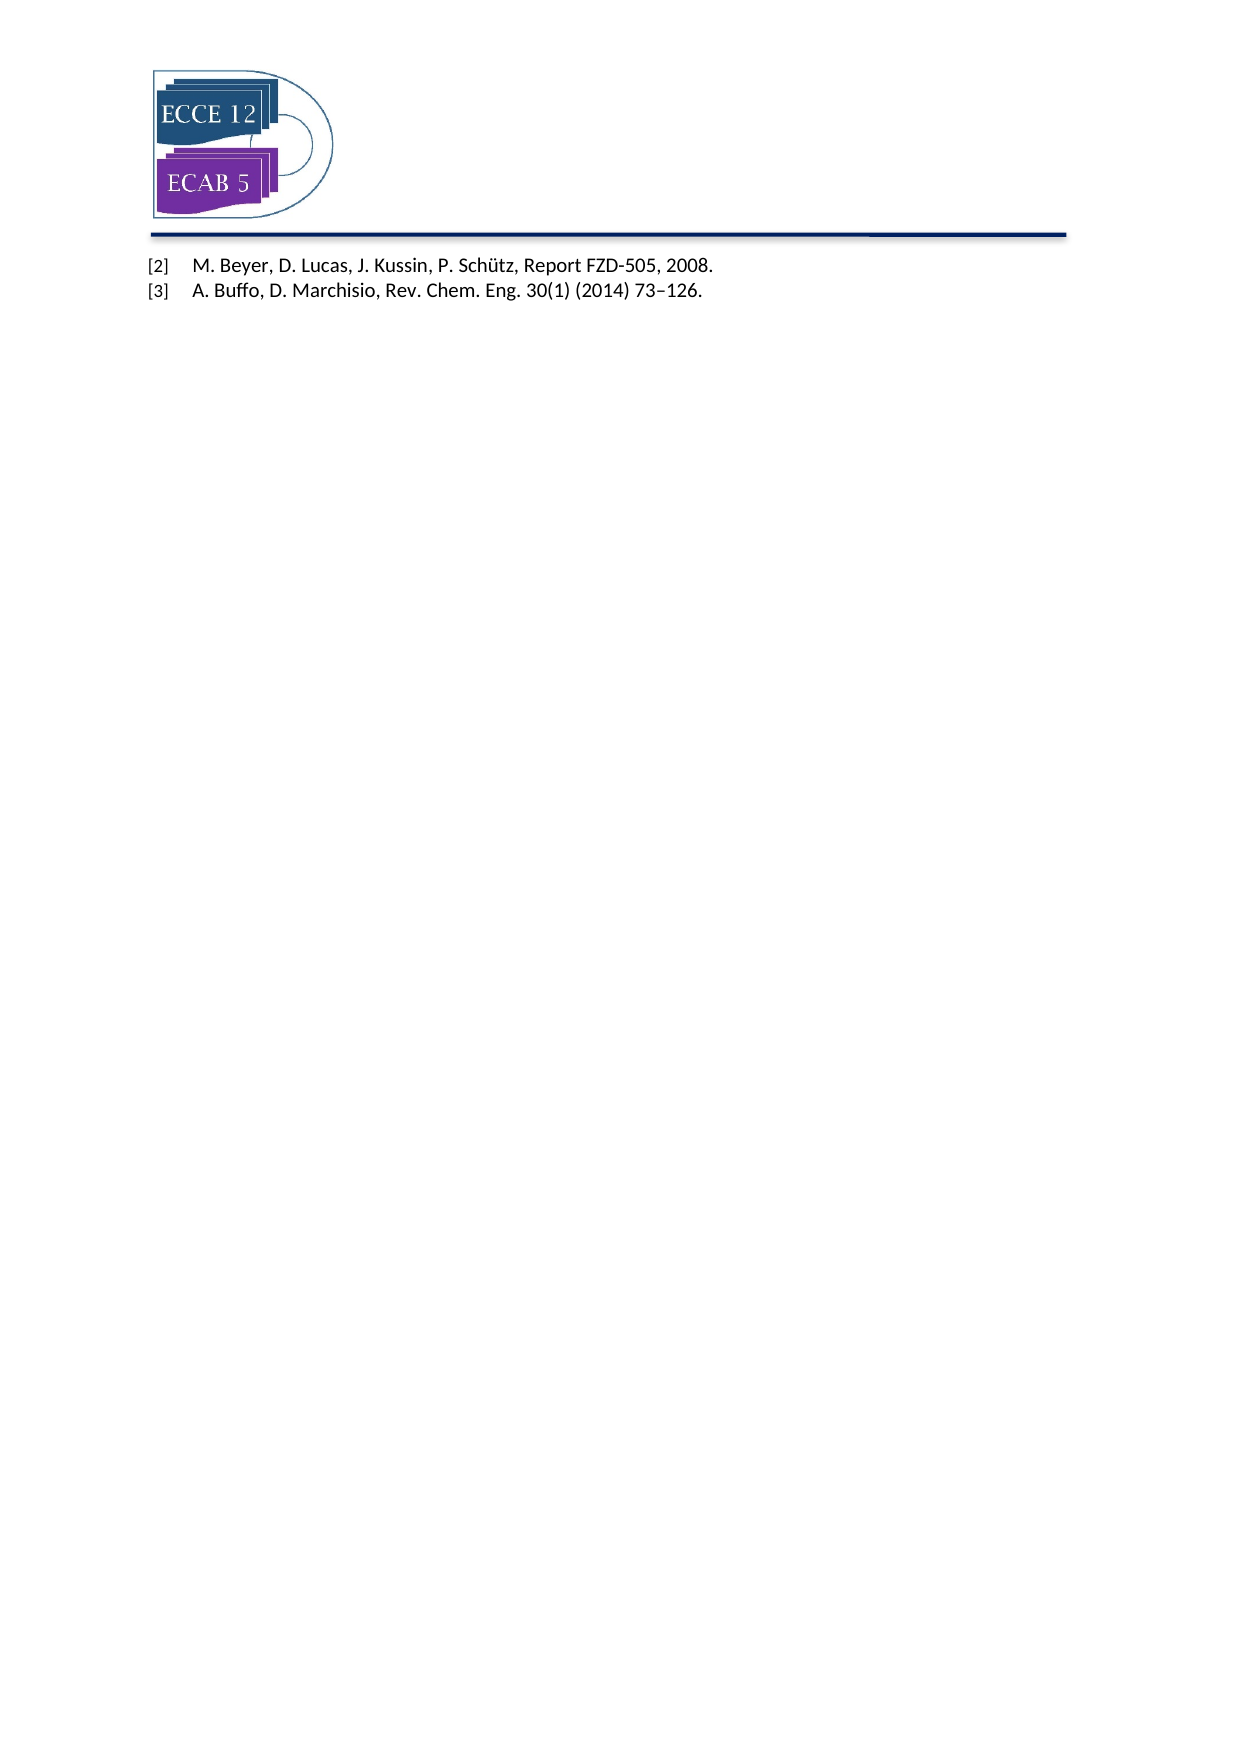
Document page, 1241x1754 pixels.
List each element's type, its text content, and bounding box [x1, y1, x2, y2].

list A. Buffo, D. Marchisio, Rev. Chem. Eng. 30(1) (2014) 73–126. [148, 277, 1092, 303]
picture [152, 69, 334, 219]
list M. Beyer, D. Lucas, J. Kussin, P. Schütz, Report FZD-505, 2008. [148, 252, 1092, 277]
